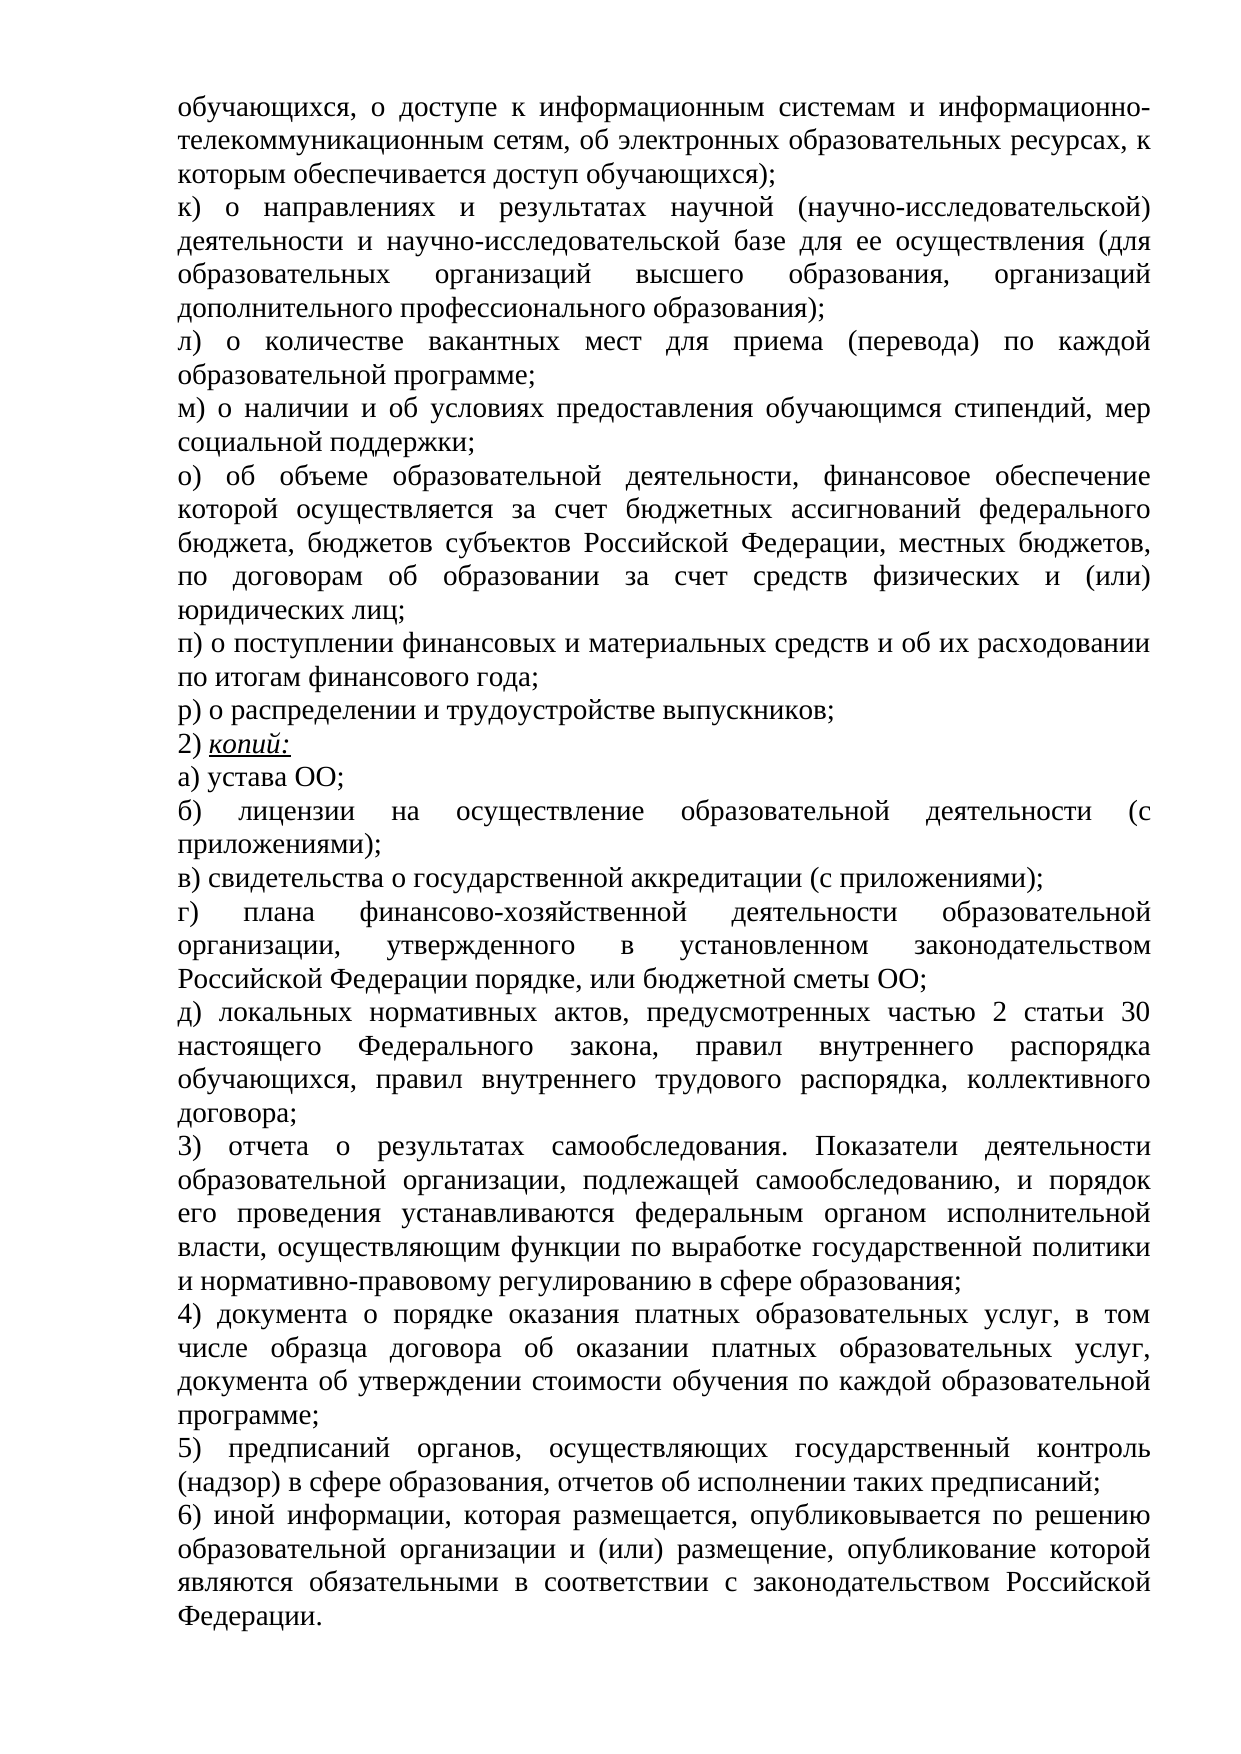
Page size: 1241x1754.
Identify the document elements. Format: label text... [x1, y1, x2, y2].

text а) устава ОО; [177, 759, 1152, 793]
text б) лицензии на осуществление образовательной деятельности (с приложениями); [177, 793, 1152, 860]
text 4) документа о порядке оказания платных образовательных услуг, в том числе образца договора об оказании платных образовательных услуг, документа об утверждении стоимости обучения по каждой образовательной программе; [177, 1296, 1152, 1430]
text п) о поступлении финансовых и материальных средств и об их расходовании по итогам финансового года; [177, 625, 1152, 692]
text 5) предписаний органов, осуществляющих государственный контроль (надзор) в сфере образования, отчетов об исполнении таких предписаний; [177, 1430, 1152, 1497]
text р) о распределении и трудоустройстве выпускников; [177, 692, 1152, 726]
text л) о количестве вакантных мест для приема (перевода) по каждой образовательной программе; [177, 323, 1152, 391]
text к) о направлениях и результатах научной (научно-исследовательской) деятельности и научно-исследовательской базе для ее осуществления (для образовательных организаций высшего образования, организаций дополнительного профессионального образования); [177, 189, 1152, 323]
text 3) отчета о результатах самообследования. Показатели деятельности образовательной организации, подлежащей самообследованию, и порядок его проведения устанавливаются федеральным органом исполнительной власти, осуществляющим функции по выработке государственной политики и нормативно-правовому регулированию в сфере образования; [177, 1128, 1152, 1296]
text в) свидетельства о государственной аккредитации (с приложениями); [177, 860, 1152, 894]
text 6) иной информации, которая размещается, опубликовывается по решению образовательной организации и (или) размещение, опубликование которой являются обязательными в соответствии с законодательством Российской Федерации. [177, 1497, 1152, 1632]
text м) о наличии и об условиях предоставления обучающимся стипендий, мер социальной поддержки; [177, 391, 1152, 458]
text о) об объеме образовательной деятельности, финансовое обеспечение которой осуществляется за счет бюджетных ассигнований федерального бюджета, бюджетов субъектов Российской Федерации, местных бюджетов, по договорам об образовании за счет средств физических и (или) юридических лиц; [177, 458, 1152, 625]
text д) локальных нормативных актов, предусмотренных частью 2 статьи 30 настоящего Федерального закона, правил внутреннего распорядка обучающихся, правил внутреннего трудового распорядка, коллективного договора; [177, 994, 1152, 1128]
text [177, 89, 1152, 189]
text г) плана финансово-хозяйственной деятельности образовательной организации, утвержденного в установленном законодательством Российской Федерации порядке, или бюджетной сметы ОО; [177, 894, 1152, 994]
text 2) копий: [177, 726, 1152, 759]
